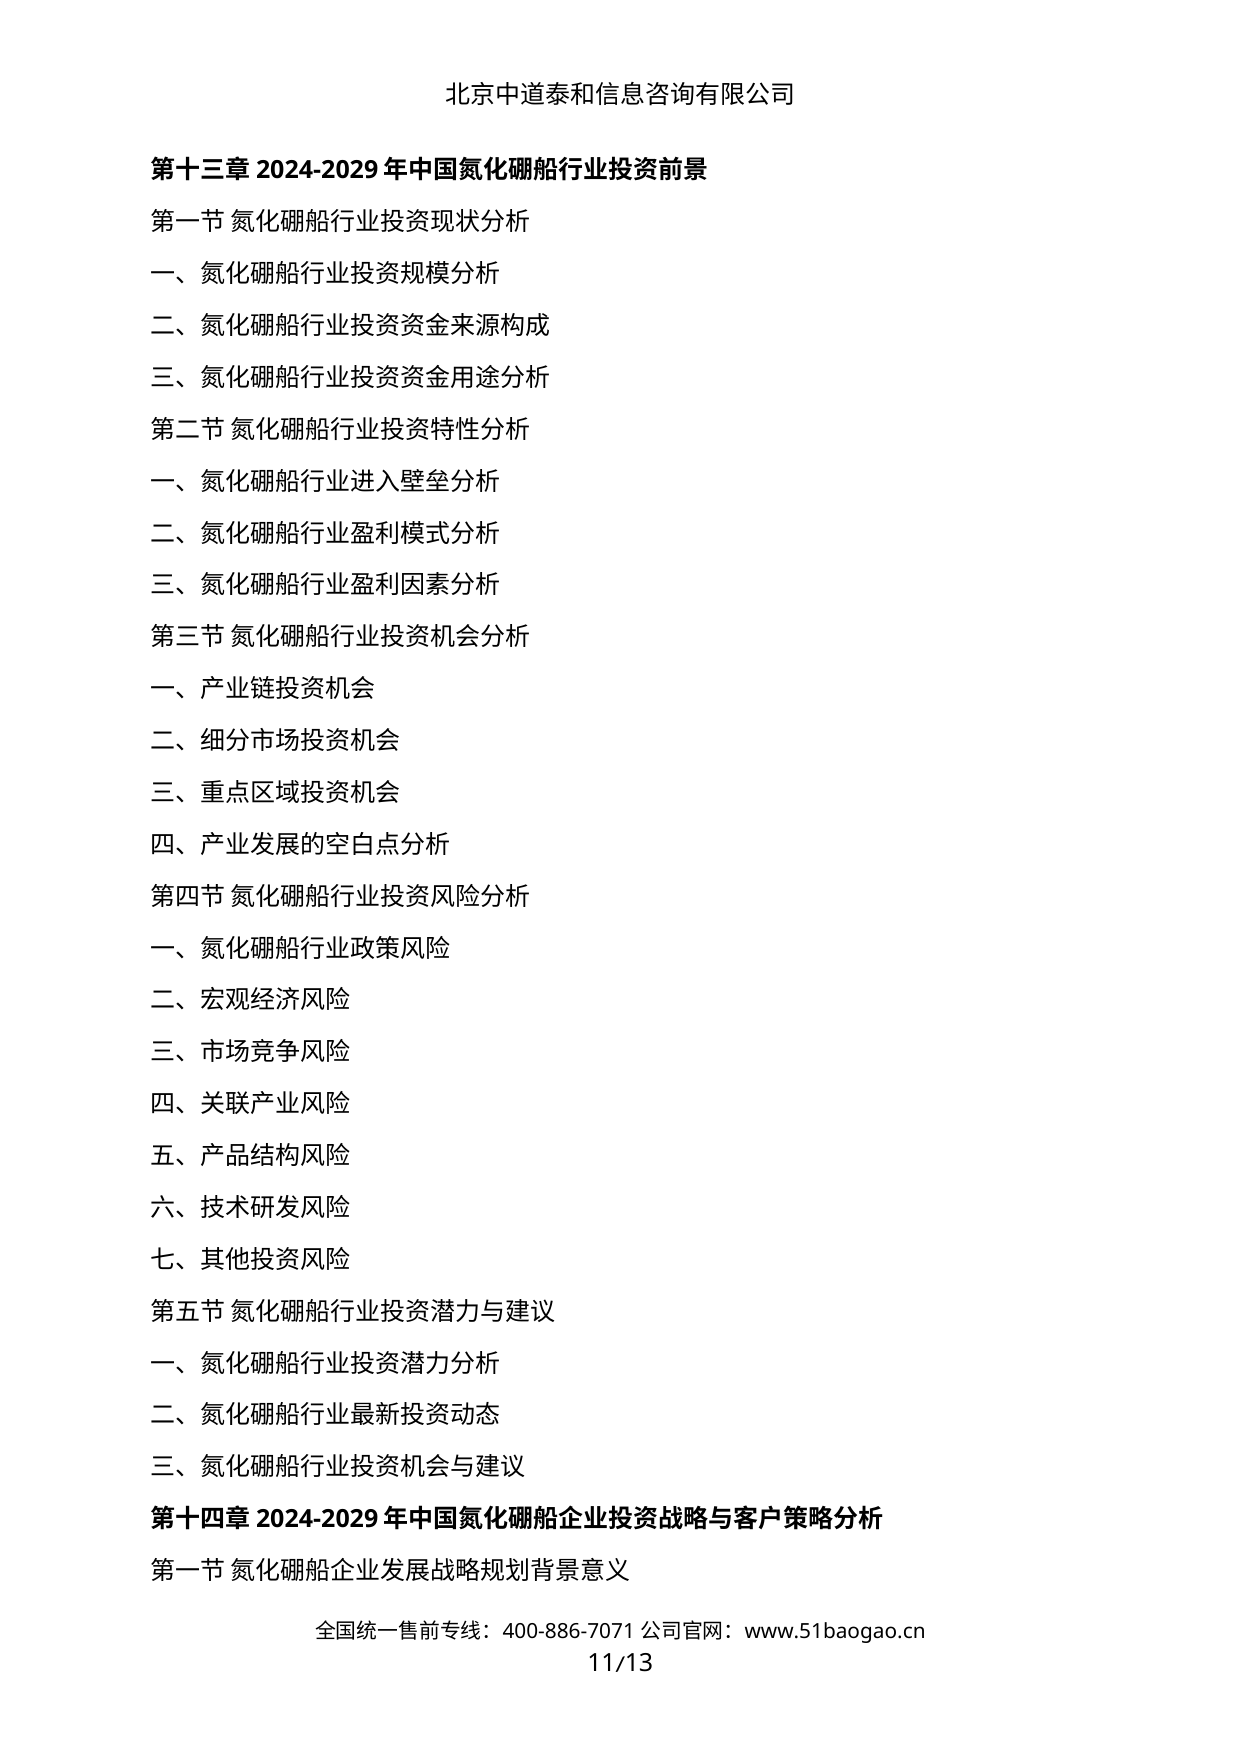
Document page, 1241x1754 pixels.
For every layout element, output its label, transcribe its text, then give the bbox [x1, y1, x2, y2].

text 三、氮化硼船行业投资资金用途分析 [150, 357, 1090, 394]
text 第一节 氮化硼船企业发展战略规划背景意义 [150, 1551, 1090, 1587]
text 四、产业发展的空白点分析 [150, 824, 1090, 861]
text 三、氮化硼船行业盈利因素分析 [150, 565, 1090, 601]
text 第二节 氮化硼船行业投资特性分析 [150, 409, 1090, 446]
text 六、技术研发风险 [150, 1187, 1090, 1224]
text 一、氮化硼船行业政策风险 [150, 928, 1090, 964]
text 三、重点区域投资机会 [150, 772, 1090, 809]
text 二、氮化硼船行业最新投资动态 [150, 1395, 1090, 1431]
text 一、氮化硼船行业投资规模分析 [150, 254, 1090, 290]
text 第十三章 2024-2029年中国氮化硼船行业投资前景 [150, 150, 1090, 186]
text 第五节 氮化硼船行业投资潜力与建议 [150, 1291, 1090, 1327]
text 五、产品结构风险 [150, 1136, 1090, 1172]
text 一、氮化硼船行业投资潜力分析 [150, 1343, 1090, 1379]
text 第十四章 2024-2029年中国氮化硼船企业投资战略与客户策略分析 [150, 1499, 1090, 1535]
text 一、产业链投资机会 [150, 669, 1090, 705]
text 二、氮化硼船行业投资资金来源构成 [150, 306, 1090, 342]
text 第三节 氮化硼船行业投资机会分析 [150, 617, 1090, 653]
text 第四节 氮化硼船行业投资风险分析 [150, 876, 1090, 912]
text 一、氮化硼船行业进入壁垒分析 [150, 461, 1090, 497]
text 四、关联产业风险 [150, 1084, 1090, 1120]
text 二、氮化硼船行业盈利模式分析 [150, 513, 1090, 549]
text 二、细分市场投资机会 [150, 721, 1090, 757]
text 三、市场竞争风险 [150, 1032, 1090, 1068]
text 七、其他投资风险 [150, 1239, 1090, 1276]
text 二、宏观经济风险 [150, 980, 1090, 1016]
text 三、氮化硼船行业投资机会与建议 [150, 1447, 1090, 1483]
text 第一节 氮化硼船行业投资现状分析 [150, 202, 1090, 238]
